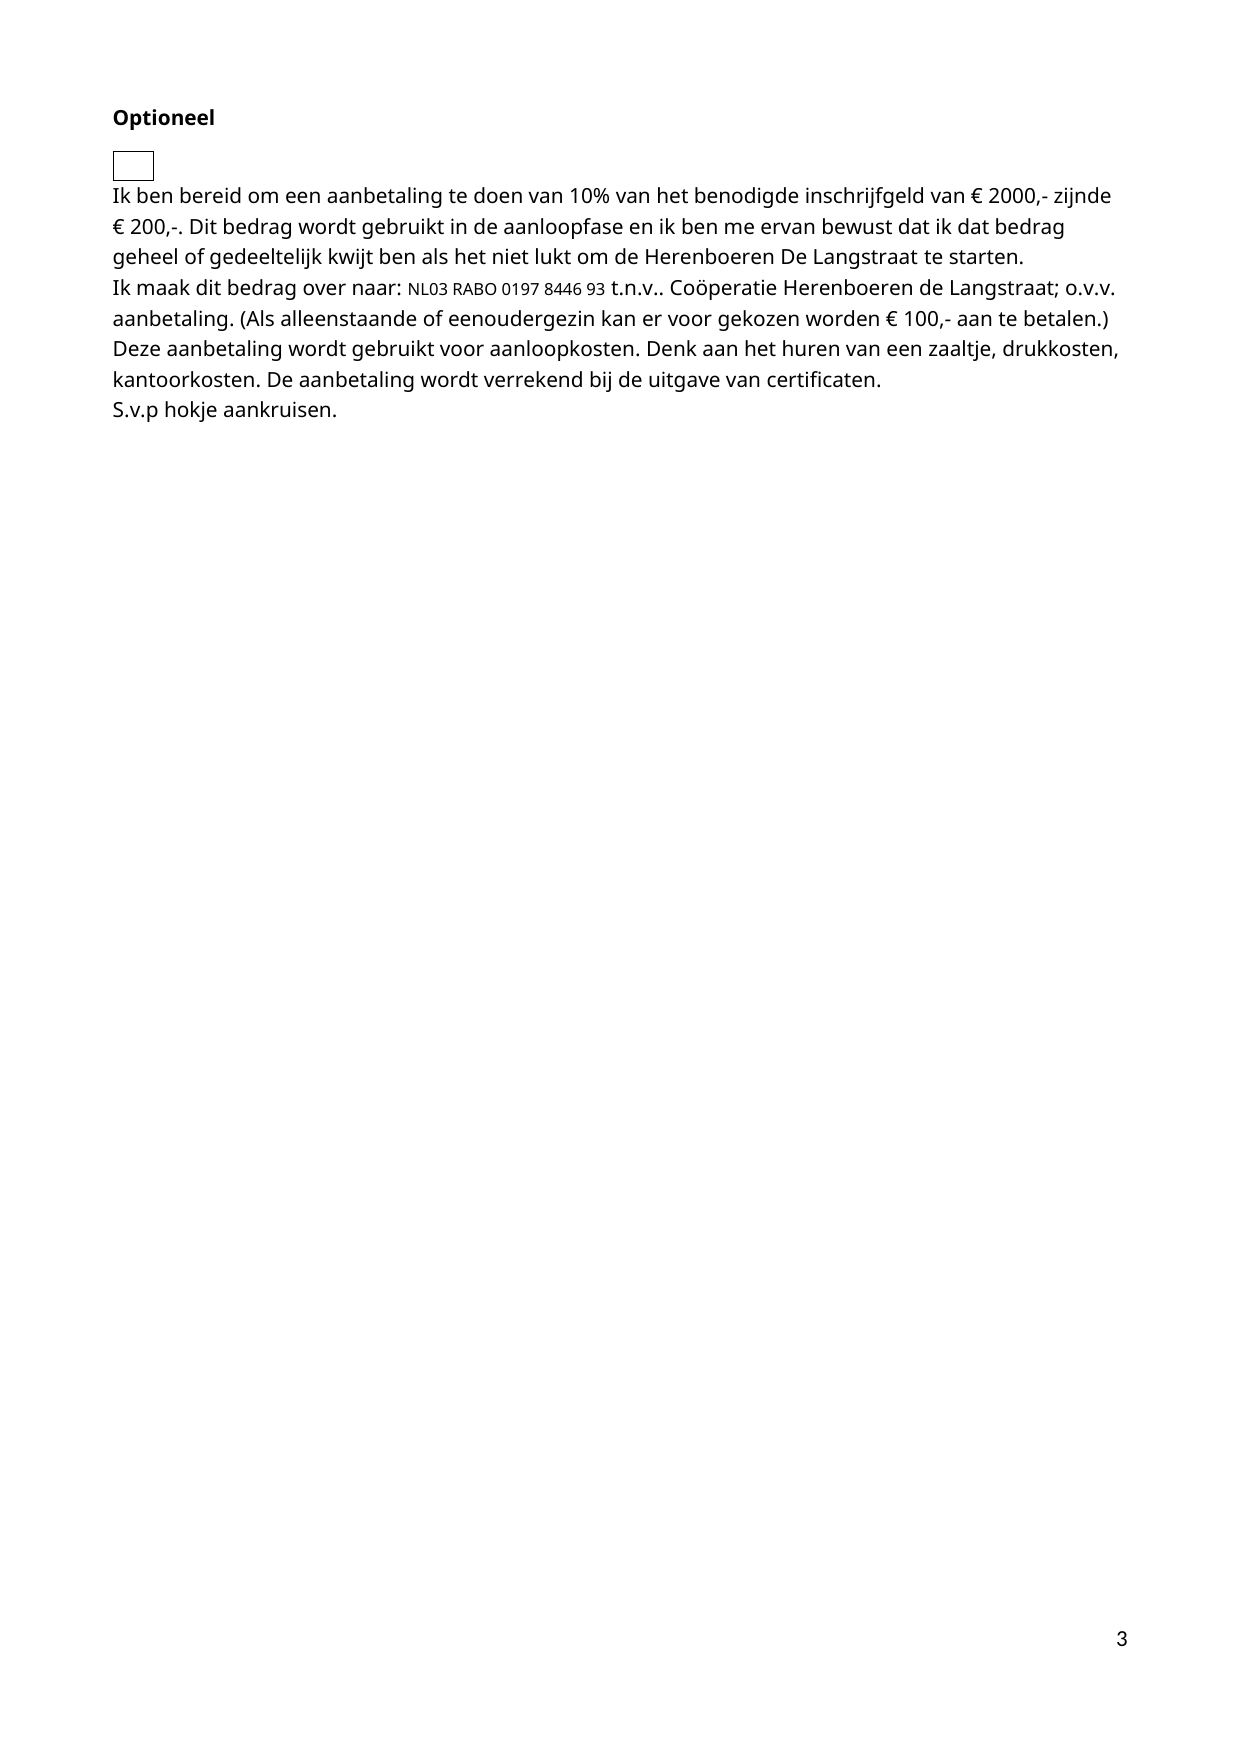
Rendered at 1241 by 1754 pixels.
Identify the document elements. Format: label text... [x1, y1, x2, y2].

table_header [114, 152, 153, 180]
text Ik ben bereid om een aanbetaling te doen van 10% van het benodigde inschrijfgeld van € 2000,- zijnde € 200,-. Dit bedrag wordt gebruikt in de aanloopfase en ik ben me ervan bewust dat ik dat bedrag geheel of gedeeltelijk kwijt ben als het niet lukt om de Herenboeren De Langstraat te starten. Ik maak dit bedrag over naar: NL03 RABO 0197 8446 93 t.n.v.. Coöperatie Herenboeren de Langstraat; o.v.v. aanbetaling. (Als alleenstaande of eenoudergezin kan er voor gekozen worden € 100,- aan te betalen.) Deze aanbetaling wordt gebruikt voor aanloopkosten. Denk aan het huren van een zaaltje, drukkosten, kantoorkosten. De aanbetaling wordt verrekend bij de uitgave van certificaten. [112, 181, 1128, 393]
text S.v.p hokje aankruisen. [112, 396, 1128, 424]
text Optioneel [112, 103, 1128, 132]
